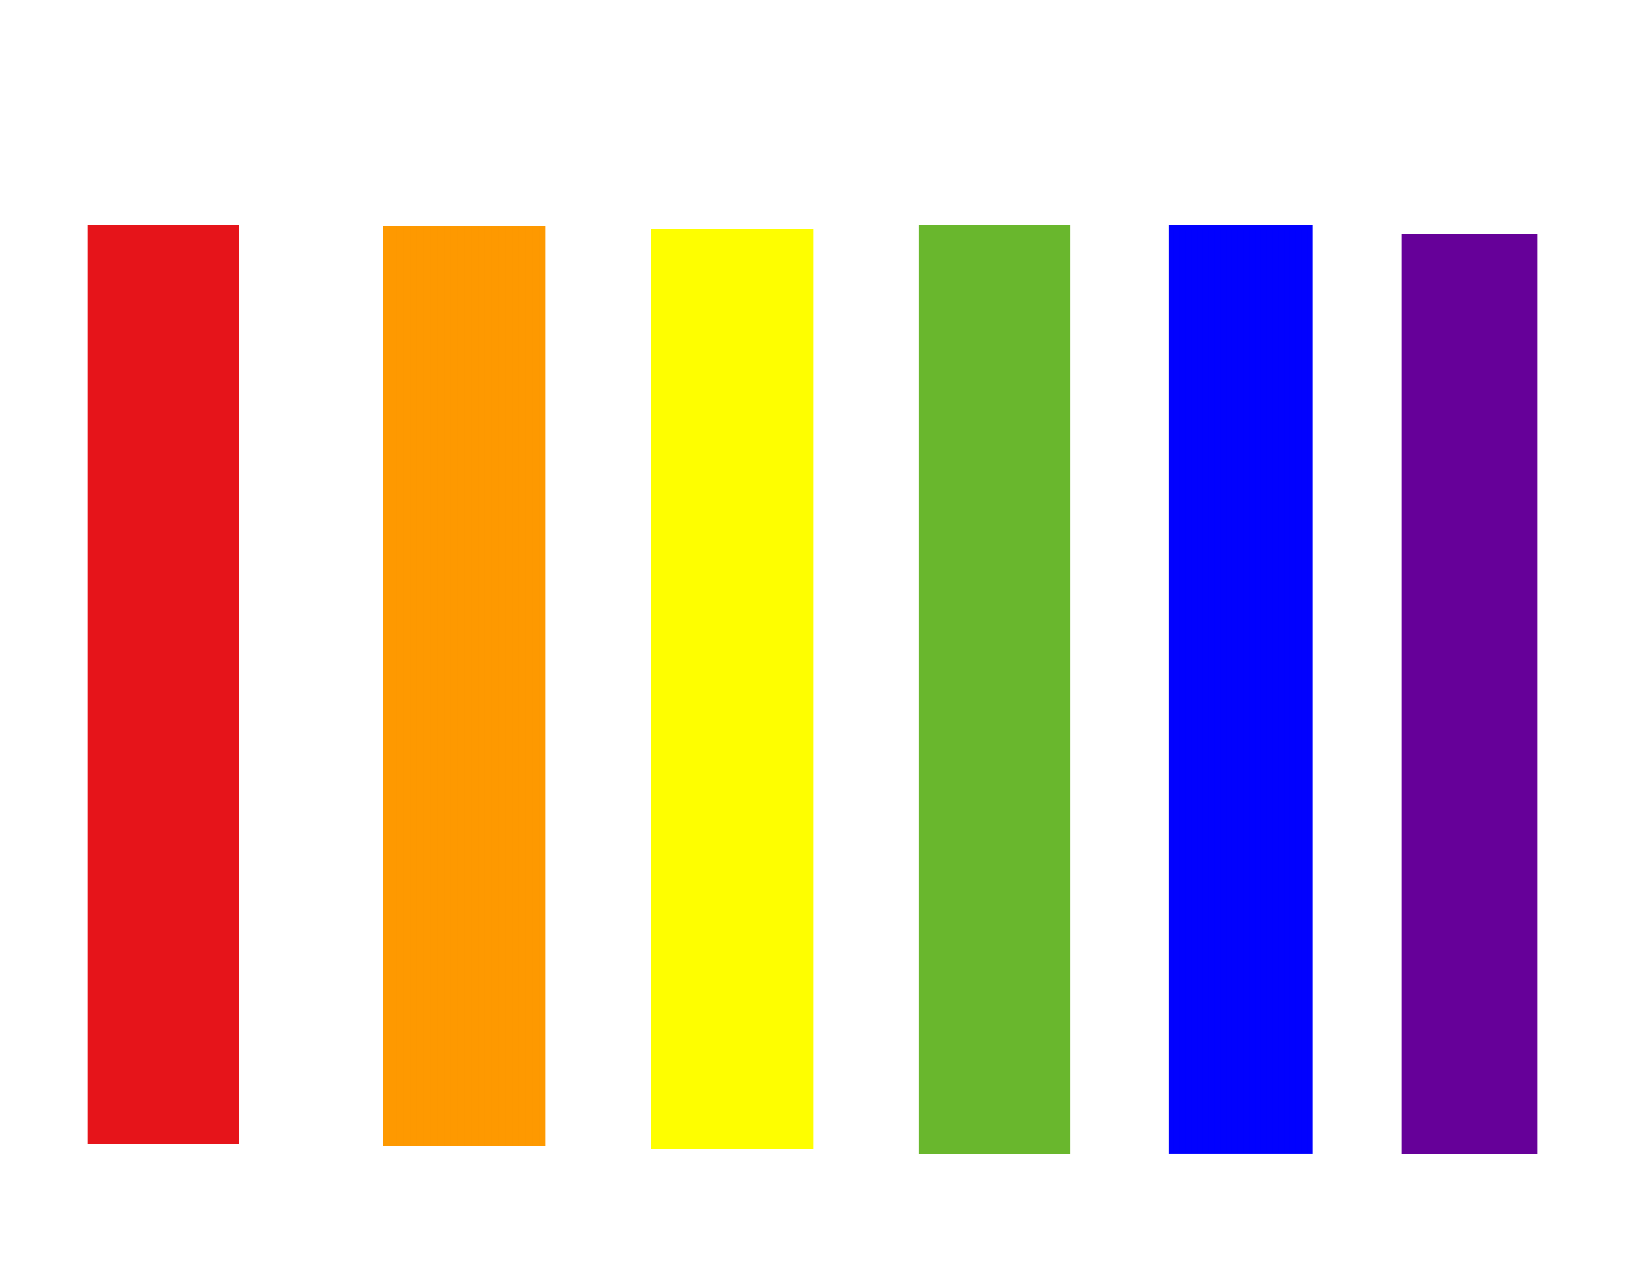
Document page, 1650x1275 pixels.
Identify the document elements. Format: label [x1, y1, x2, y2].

picture [918, 225, 1071, 1154]
picture [383, 226, 546, 1146]
picture [651, 229, 814, 1149]
picture [1168, 225, 1313, 1154]
picture [1401, 234, 1538, 1154]
picture [87, 225, 239, 1144]
